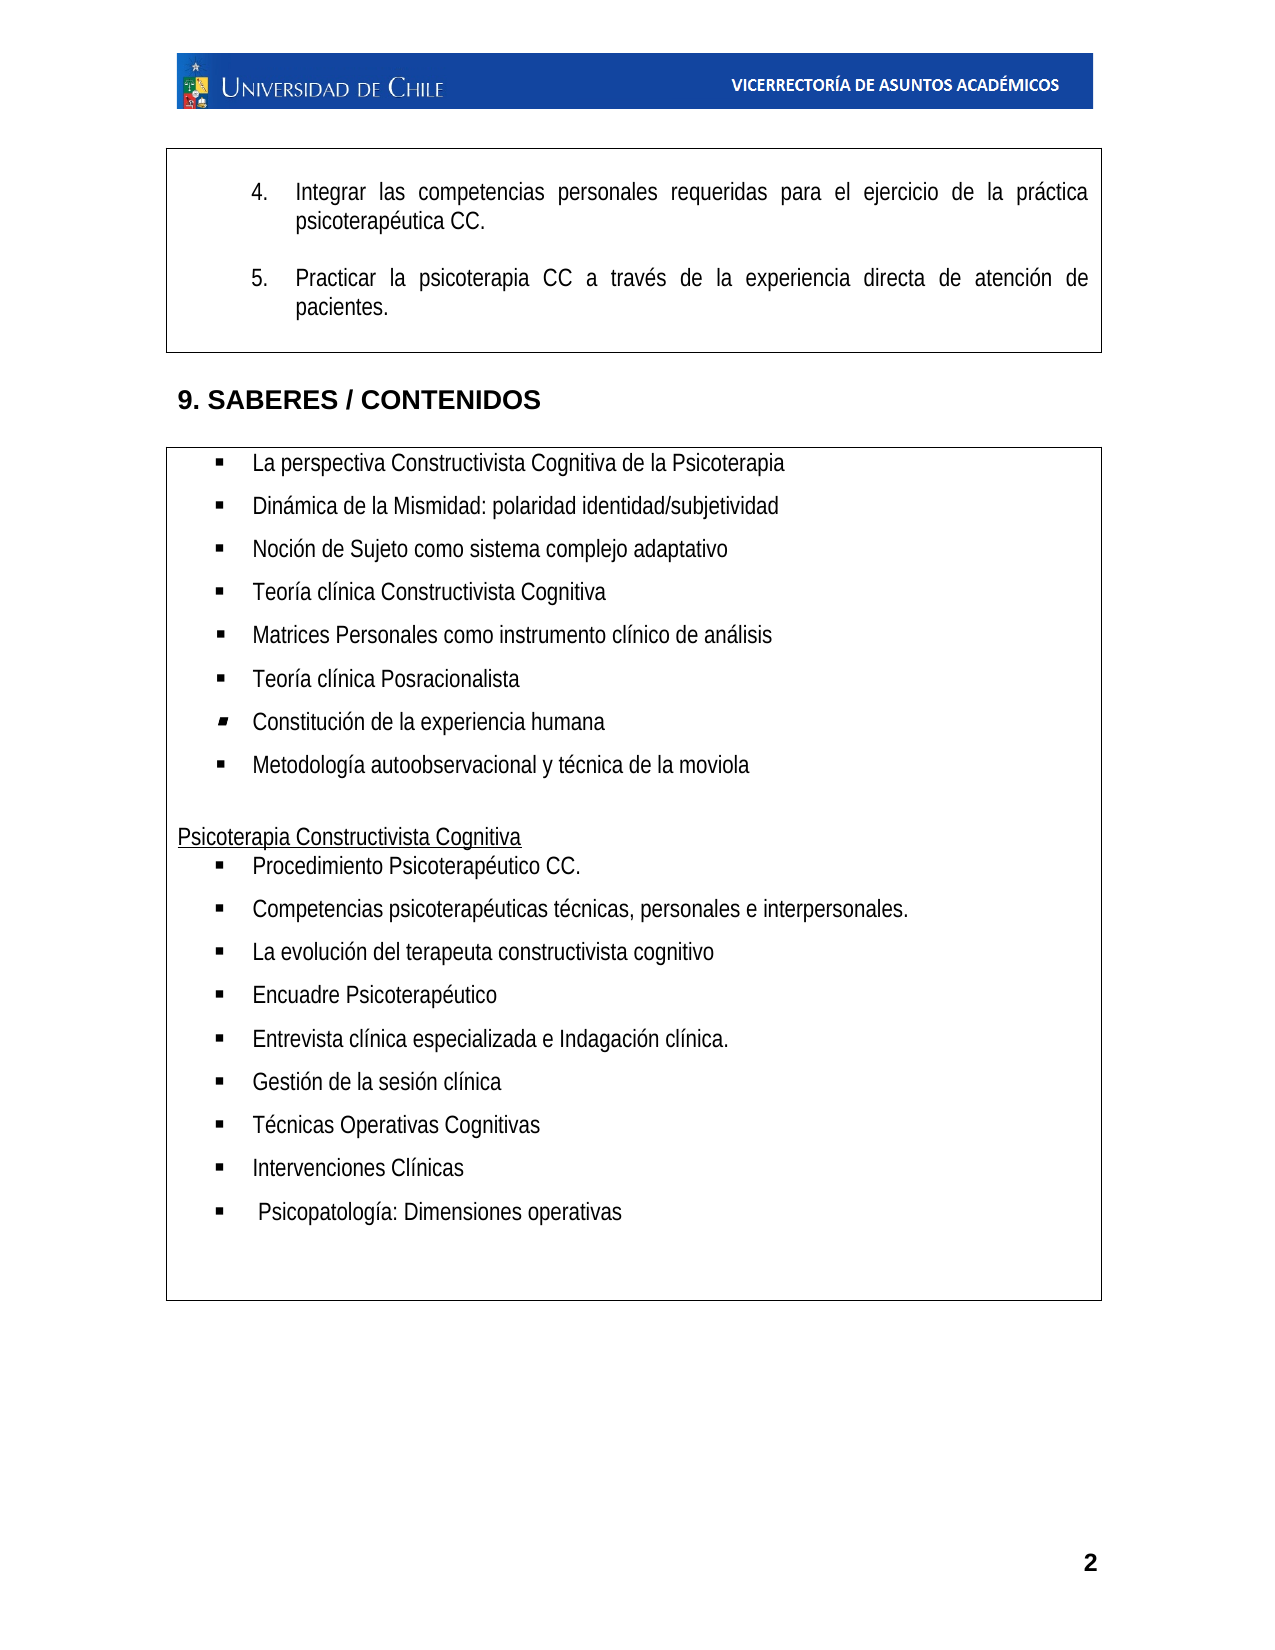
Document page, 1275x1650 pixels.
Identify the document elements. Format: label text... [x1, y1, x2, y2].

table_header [167, 149, 1101, 352]
table_header La perspectiva Constructivista Cognitiva de la Psicoterapia Dinámica de la Mismidad: polaridad identidad/subjetividad Noción de Sujeto como sistema complejo adaptativo Teoría clínica Constructivista Cognitiva Matrices Personales como instrumento clínico de análisis Teoría clínica Posracionalista Constitución de la experiencia humana Metodología autoobservacional y técnica de la moviola Psicoterapia Constructivista Cognitiva Procedimiento Psicoterapéutico CC. Competencias psicoterapéuticas técnicas, personales e interpersonales. La evolución del terapeuta constructivista cognitivo Encuadre Psicoterapéutico Entrevista clínica especializada e Indagación clínica. Gestión de la sesión clínica Técnicas Operativas Cognitivas Intervenciones Clínicas Psicopatología: Dimensiones operativas [167, 448, 1101, 1300]
picture [176, 53, 1092, 108]
text 9. SABERES / CONTENIDOS [177, 384, 1098, 415]
